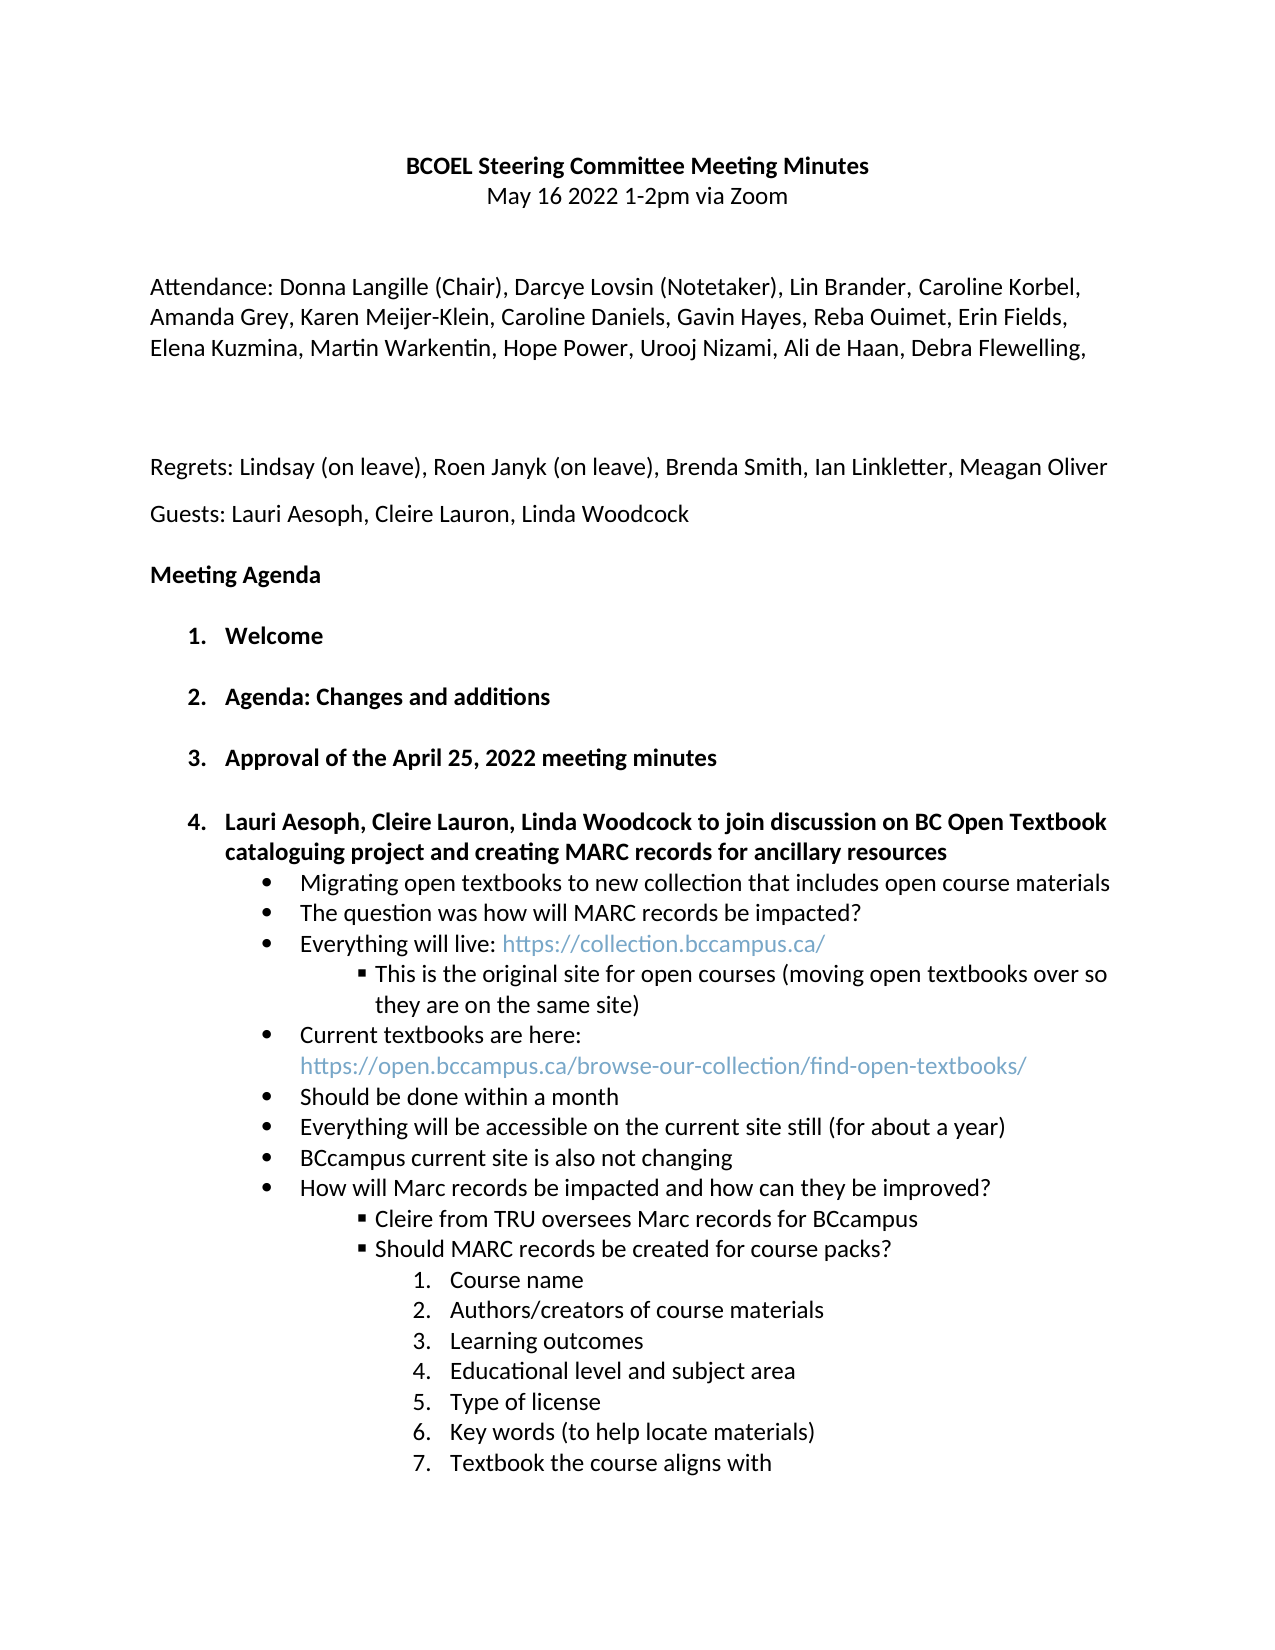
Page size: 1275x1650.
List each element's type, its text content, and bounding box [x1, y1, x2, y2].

list Course name [412, 1264, 1125, 1294]
list Should MARC records be created for course packs? [356, 1233, 1125, 1264]
list Approval of the April 25, 2022 meeting minutes [187, 742, 1125, 773]
text Attendance: Donna Langille (Chair), Darcye Lovsin (Notetaker), Lin Brander, Caroline Korbel, Amanda Grey, Karen Meijer-Klein, Caroline Daniels, Gavin Hayes, Reba Ouimet, Erin Fields, Elena Kuzmina, Martin Warkentin, Hope Power, Urooj Nizami, Ali de Haan, Debra Flewelling, [150, 271, 1125, 362]
list Everything will be accessible on the current site still (for about a year) [262, 1111, 1125, 1142]
list Welcome [187, 620, 1125, 651]
list Current textbooks are here: https://open.bccampus.ca/browse-our-collection/find-open-textbooks/ [262, 1019, 1125, 1081]
list Learning outcomes [412, 1325, 1125, 1355]
list The question was how will MARC records be impacted? [262, 897, 1125, 928]
list BCcampus current site is also not changing [262, 1142, 1125, 1172]
list Should be done within a month [262, 1081, 1125, 1111]
list Key words (to help locate materials) [412, 1416, 1125, 1447]
list Everything will live: https://collection.bccampus.ca/ [262, 928, 1125, 958]
list Lauri Aesoph, Cleire Lauron, Linda Woodcock to join discussion on BC Open Textbook cataloguing project and creating MARC records for ancillary resources [187, 806, 1125, 867]
list Authors/creators of course materials [412, 1294, 1125, 1325]
text Guests: Lauri Aesoph, Cleire Lauron, Linda Woodcock [150, 498, 1125, 529]
list Educational level and subject area [412, 1355, 1125, 1386]
list Migrating open textbooks to new collection that includes open course materials [262, 867, 1125, 897]
text Regrets: Lindsay (on leave), Roen Janyk (on leave), Brenda Smith, Ian Linkletter, Meagan Oliver [150, 451, 1125, 482]
list Textbook the course aligns with [412, 1447, 1125, 1477]
list This is the original site for open courses (moving open textbooks over so they are on the same site) [356, 958, 1125, 1019]
text Meeting Agenda [150, 559, 1125, 590]
text May 16 2022 1-2pm via Zoom [150, 181, 1125, 211]
list Cleire from TRU oversees Marc records for BCcampus [356, 1203, 1125, 1233]
list Agenda: Changes and additions [187, 681, 1125, 712]
text BCOEL Steering Committee Meeting Minutes [150, 150, 1125, 181]
list Type of license [412, 1386, 1125, 1416]
list How will Marc records be impacted and how can they be improved? [262, 1172, 1125, 1203]
